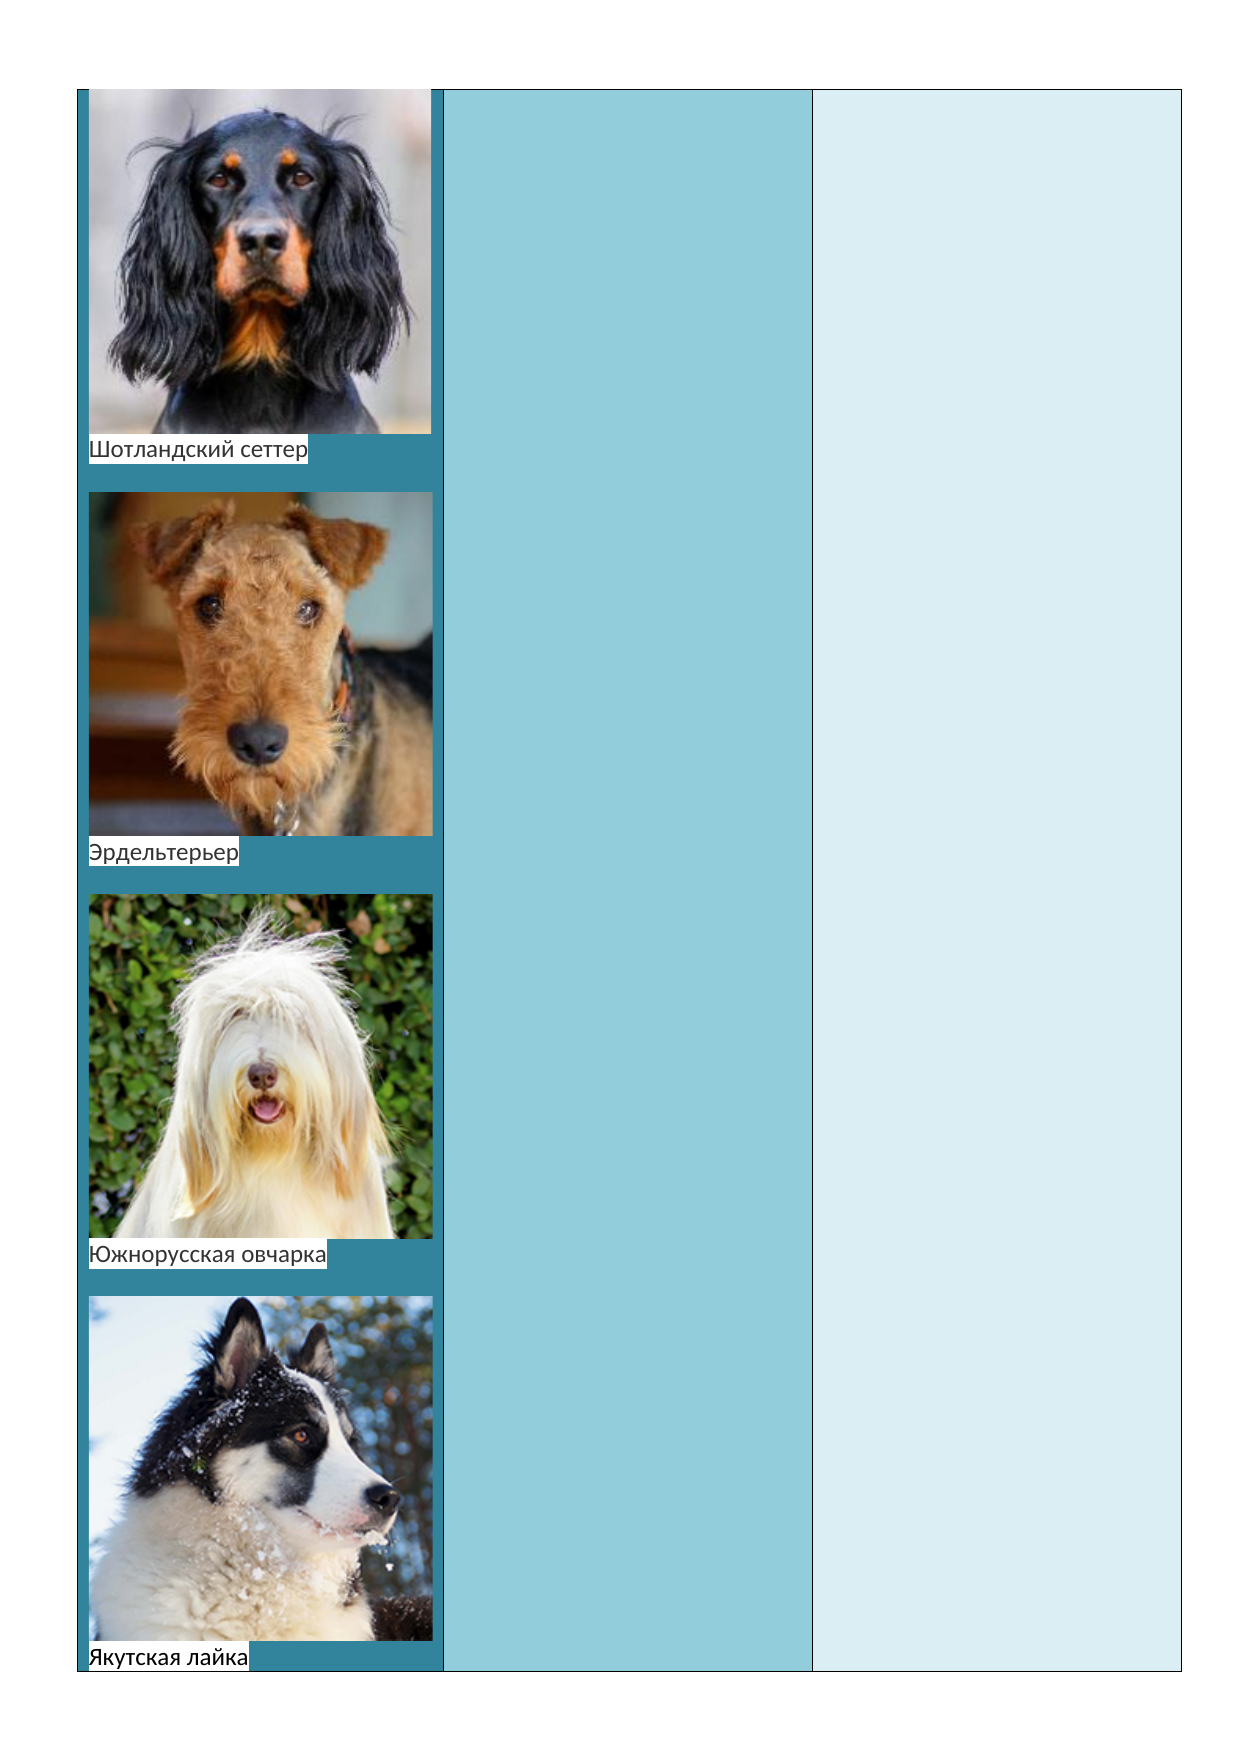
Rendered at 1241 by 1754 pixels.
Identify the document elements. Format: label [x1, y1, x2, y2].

picture [88, 1296, 433, 1641]
table_cell [813, 90, 1181, 1671]
table_cell [78, 90, 443, 1671]
picture [88, 492, 433, 836]
table_cell [444, 90, 812, 1671]
picture [88, 89, 432, 434]
picture [88, 894, 433, 1239]
